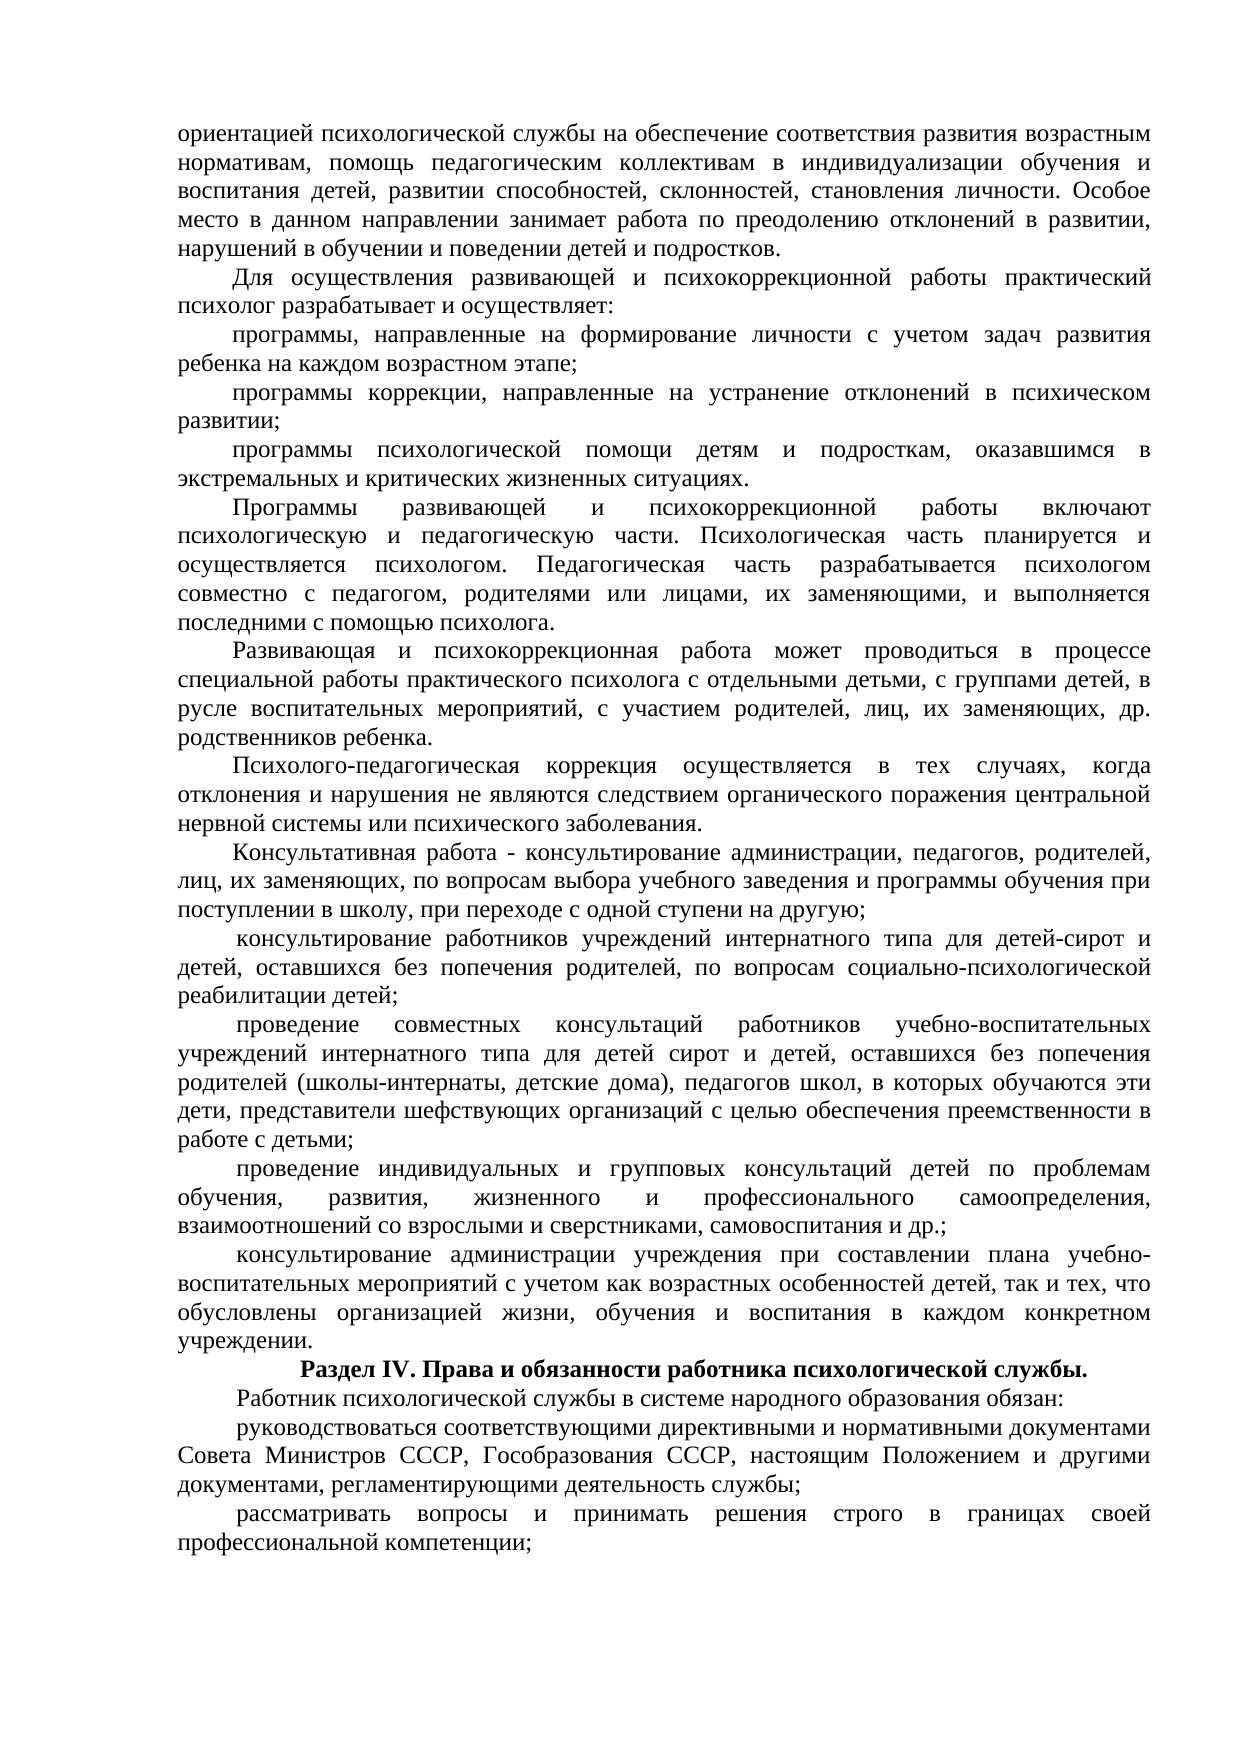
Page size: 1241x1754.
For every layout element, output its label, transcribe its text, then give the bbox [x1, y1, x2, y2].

text консультирование работников учреждений интернатного типа для детей-сирот и детей, оставшихся без попечения родителей, по вопросам социально-психологической реабилитации детей; [177, 923, 1152, 1009]
text программы коррекции, направленные на устранение отклонений в психическом развитии; [177, 377, 1152, 434]
text программы, направленные на формирование личности с учетом задач развития ребенка на каждом возрастном этапе; [177, 319, 1152, 377]
text Для осуществления развивающей и психокоррекционной работы практический психолог разрабатывает и осуществляет: [177, 262, 1152, 319]
text проведение совместных консультаций работников учебно-воспитательных учреждений интернатного типа для детей сирот и детей, оставшихся без попечения родителей (школы-интернаты, детские дома), педагогов школ, в которых обучаются эти дети, представители шефствующих организаций с целью обеспечения преемственности в работе с детьми; [177, 1009, 1152, 1153]
text Работник психологической службы в системе народного образования обязан: [177, 1383, 1152, 1412]
text проведение индивидуальных и групповых консультаций детей по проблемам обучения, развития, жизненного и профессионального самоопределения, взаимоотношений со взрослыми и сверстниками, самовоспитания и др.; [177, 1153, 1152, 1239]
text Консультативная работа - консультирование администрации, педагогов, родителей, лиц, их заменяющих, по вопросам выбора учебного заведения и программы обучения при поступлении в школу, при переходе с одной ступени на другую; [177, 837, 1152, 923]
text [177, 118, 1152, 262]
text Развивающая и психокоррекционная работа может проводиться в процессе специальной работы практического психолога с отдельными детьми, с группами детей, в русле воспитательных мероприятий, с участием родителей, лиц, их заменяющих, др. родственников ребенка. [177, 636, 1152, 751]
text Программы развивающей и психокоррекционной работы включают психологическую и педагогическую части. Психологическая часть планируется и осуществляется психологом. Педагогическая часть разрабатывается психологом совместно с педагогом, родителями или лицами, их заменяющими, и выполняется последними с помощью психолога. [177, 492, 1152, 636]
text Раздел IV. Права и обязанности работника психологической службы. [177, 1354, 1152, 1383]
text программы психологической помощи детям и подросткам, оказавшимся в экстремальных и критических жизненных ситуациях. [177, 434, 1152, 492]
text Психолого-педагогическая коррекция осуществляется в тех случаях, когда отклонения и нарушения не являются следствием органического поражения центральной нервной системы или психического заболевания. [177, 751, 1152, 837]
text руководствоваться соответствующими директивными и нормативными документами Совета Министров СССР, Гособразования СССР, настоящим Положением и другими документами, регламентирующими деятельность службы; [177, 1412, 1152, 1498]
text консультирование администрации учреждения при составлении плана учебно-воспитательных мероприятий с учетом как возрастных особенностей детей, так и тех, что обусловлены организацией жизни, обучения и воспитания в каждом конкретном учреждении. [177, 1239, 1152, 1354]
text рассматривать вопросы и принимать решения строго в границах своей профессиональной компетенции; [177, 1498, 1152, 1556]
